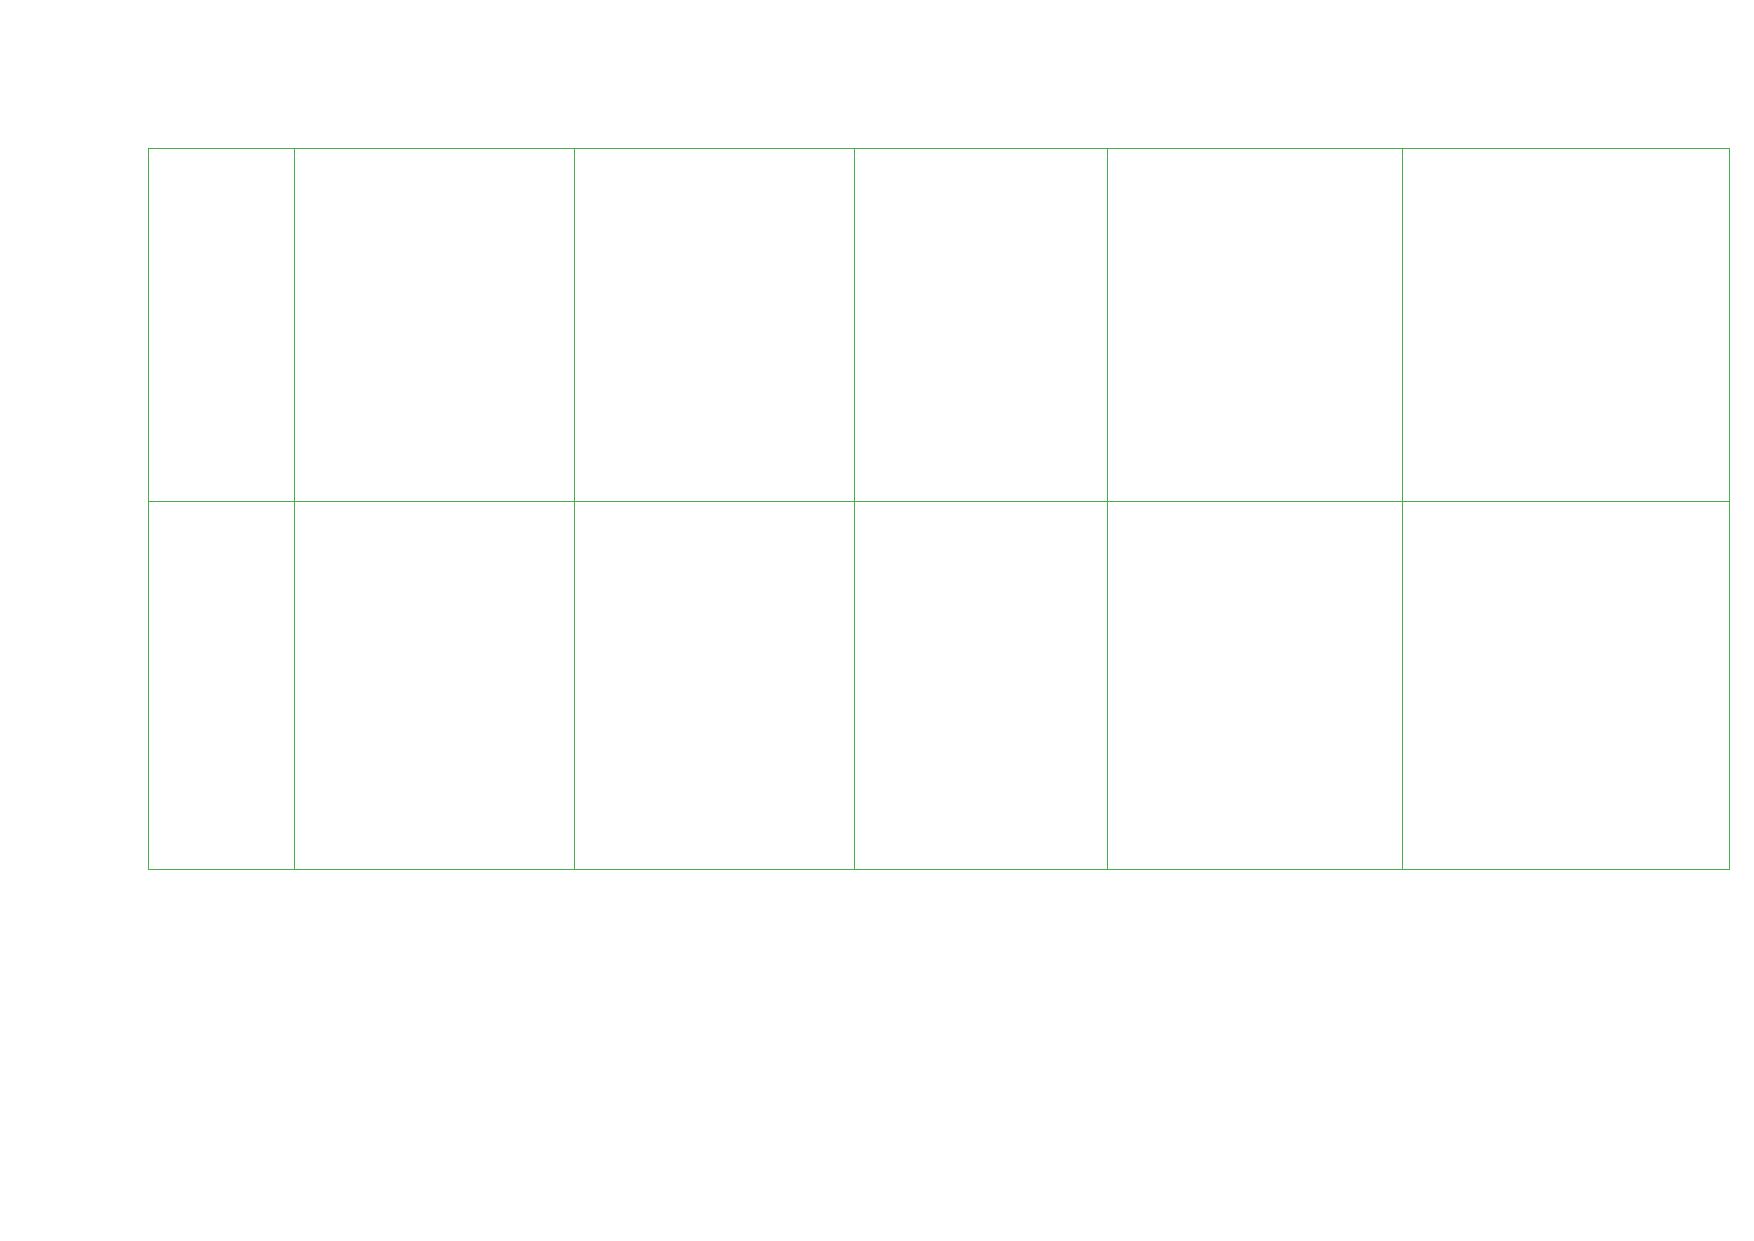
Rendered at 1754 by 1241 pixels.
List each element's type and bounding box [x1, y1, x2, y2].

table_cell [1403, 502, 1729, 869]
table_cell [855, 149, 1107, 501]
table_cell [575, 149, 854, 501]
table_cell [575, 502, 854, 869]
table_cell [149, 149, 294, 501]
table_cell [149, 502, 294, 869]
table_cell [295, 149, 574, 501]
table_cell [1108, 149, 1402, 501]
table_cell [295, 502, 574, 869]
table_cell [1108, 502, 1402, 869]
table_cell [855, 502, 1107, 869]
table_cell [1403, 149, 1729, 501]
